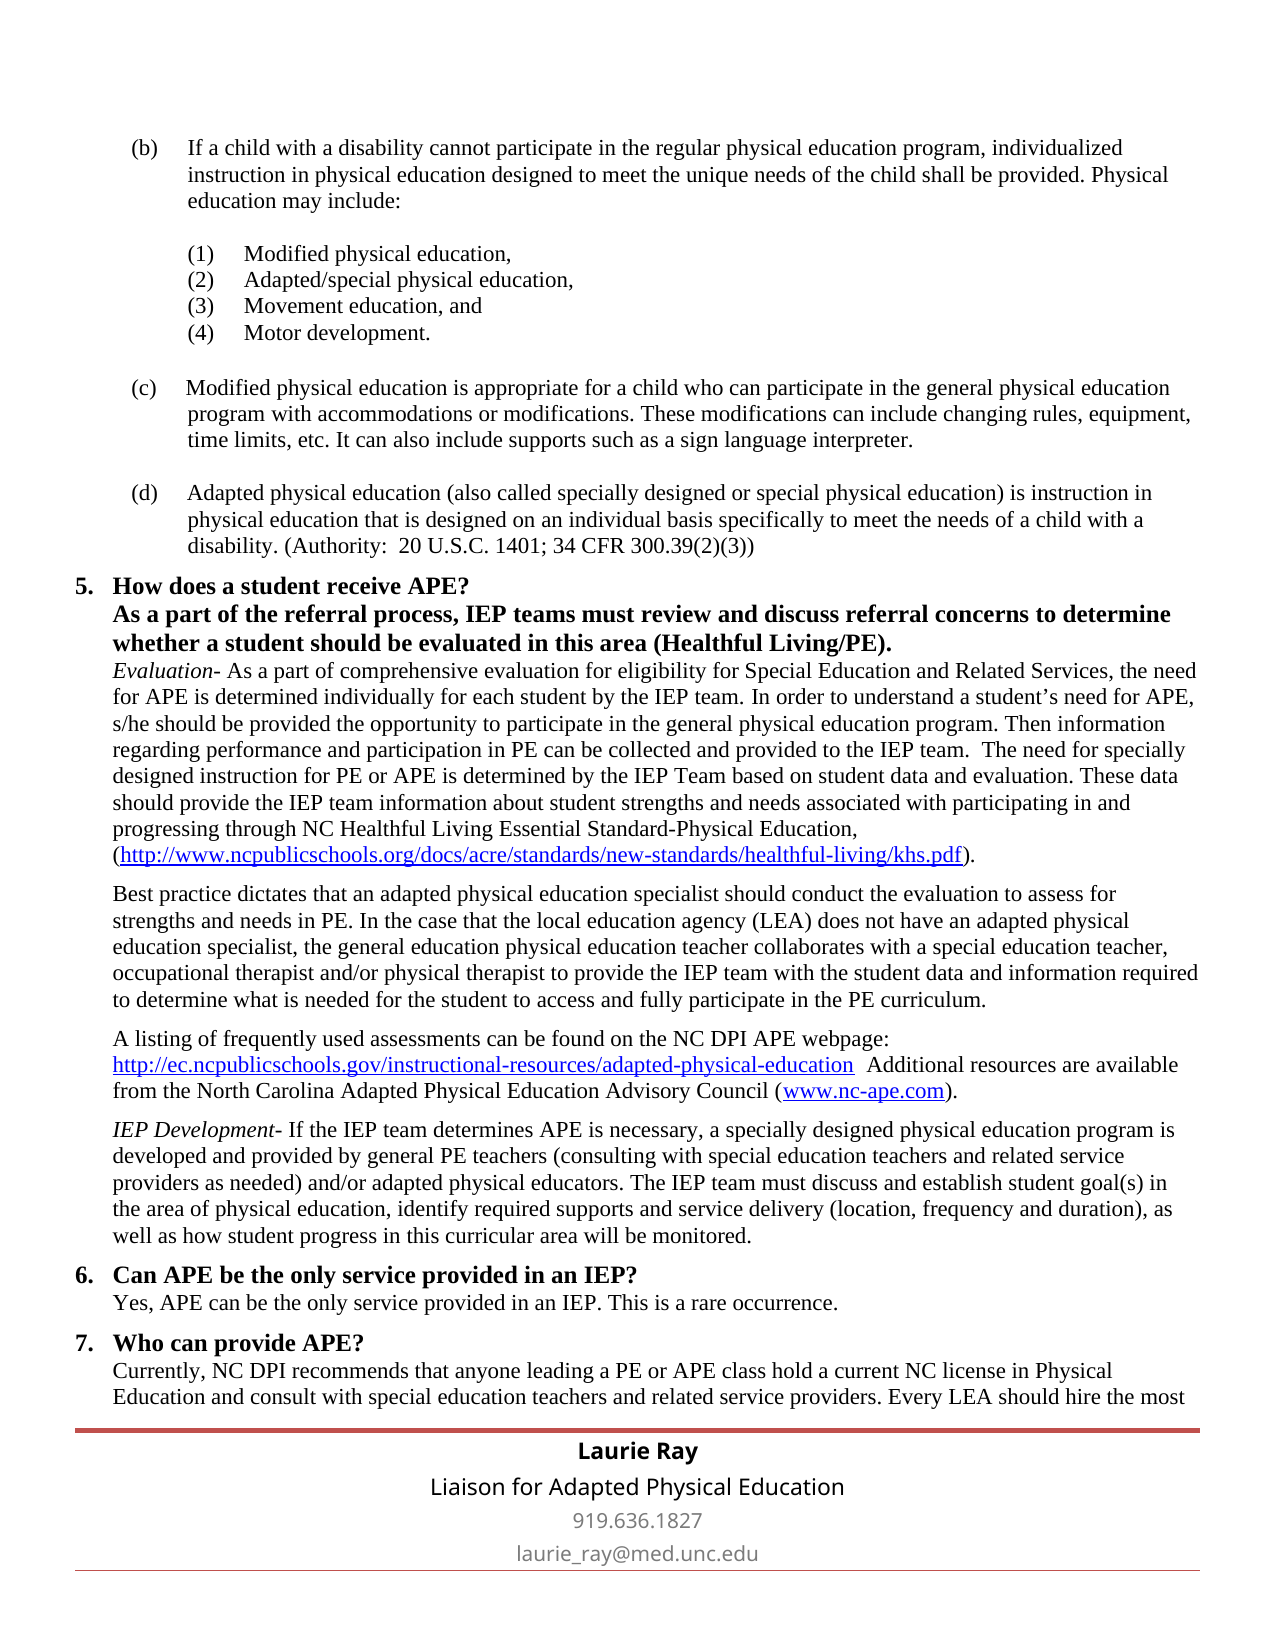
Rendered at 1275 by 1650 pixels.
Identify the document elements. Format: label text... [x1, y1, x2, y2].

text (d) Adapted physical education (also called specially designed or special physical education) is instruction in physical education that is designed on an individual basis specifically to meet the needs of a child with a disability. (Authority: 20 U.S.C. 1401; 34 CFR 300.39(2)(3)) [112, 479, 1200, 558]
text (c) Modified physical education is appropriate for a child who can participate in the general physical education program with accommodations or modifications. These modifications can include changing rules, equipment, time limits, etc. It can also include supports such as a sign language interpreter. [75, 374, 1200, 453]
list Movement education, and [187, 292, 1200, 319]
list Motor development. [187, 319, 1200, 345]
text IEP Development- If the IEP team determines APE is necessary, a specially designed physical education program is developed and provided by general PE teachers (consulting with special education teachers and related service providers as needed) and/or adapted physical educators. The IEP team must discuss and establish student goal(s) in the area of physical education, identify required supports and service delivery (location, frequency and duration), as well as how student progress in this curricular area will be monitored. [112, 1116, 1200, 1248]
list Modified physical education, [187, 240, 1200, 266]
list How does a student receive APE? [75, 571, 1200, 599]
list Can APE be the only service provided in an IEP? [75, 1261, 1200, 1289]
list As a part of the referral process, IEP teams must review and discuss referral concerns to determine whether a student should be evaluated in this area (Healthful Living/PE). [112, 599, 1200, 657]
text A listing of frequently used assessments can be found on the NC DPI APE webpage: http://ec.ncpublicschools.gov/instructional-resources/adapted-physical-education Additional resources are available from the North Carolina Adapted Physical Education Advisory Council (www.nc-ape.com). [112, 1025, 1200, 1104]
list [112, 1357, 1200, 1409]
text (b) If a child with a disability cannot participate in the regular physical education program, individualized instruction in physical education designed to meet the unique needs of the child shall be provided. Physical education may include: [84, 134, 1200, 213]
text Evaluation- As a part of comprehensive evaluation for eligibility for Special Education and Related Services, the need for APE is determined individually for each student by the IEP team. In order to understand a student’s need for APE, s/he should be provided the opportunity to participate in the general physical education program. Then information regarding performance and participation in PE can be collected and provided to the IEP team. The need for specially designed instruction for PE or APE is determined by the IEP Team based on student data and evaluation. These data should provide the IEP team information about student strengths and needs associated with participating in and progressing through NC Healthful Living Essential Standard-Physical Education, (http://www.ncpublicschools.org/docs/acre/standards/new-standards/healthful-living/khs.pdf). [112, 657, 1200, 868]
list Adapted/special physical education, [187, 266, 1200, 292]
list Yes, APE can be the only service provided in an IEP. This is a rare occurrence. [112, 1289, 1200, 1316]
list Who can provide APE? [75, 1328, 1200, 1357]
text Best practice dictates that an adapted physical education specialist should conduct the evaluation to assess for strengths and needs in PE. In the case that the local education agency (LEA) does not have an adapted physical education specialist, the general education physical education teacher collaborates with a special education teacher, occupational therapist and/or physical therapist to provide the IEP team with the student data and information required to determine what is needed for the student to access and fully participate in the PE curriculum. [112, 880, 1200, 1012]
